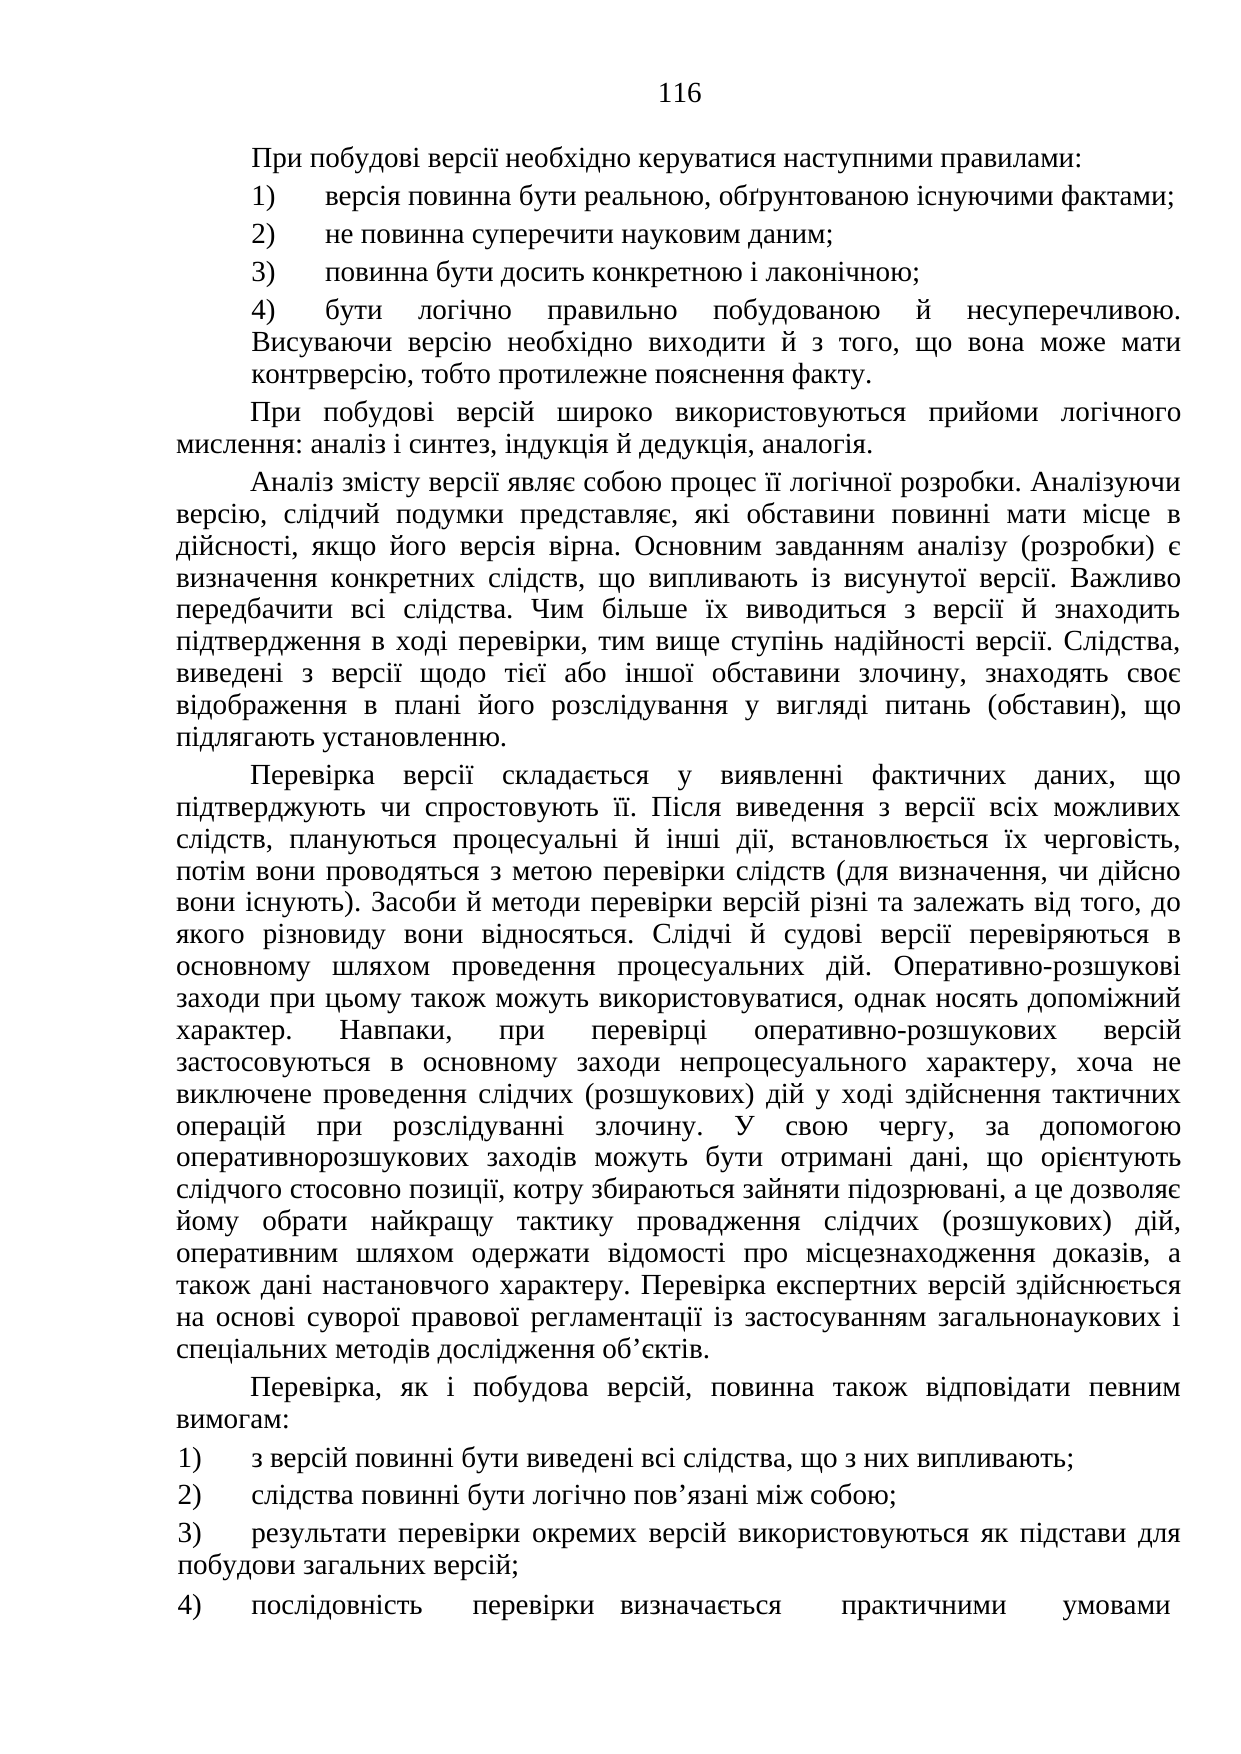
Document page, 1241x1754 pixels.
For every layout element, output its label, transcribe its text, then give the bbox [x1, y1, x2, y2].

text Аналіз змісту версії являє собою процес її логічної розробки. Аналізуючи версію, слідчий подумки представляє, які обставини повинні мати місце в дійсності, якщо його версія вірна. Основним завданням аналізу (розробки) є визначення конкретних слідств, що випливають із висунутої версії. Важливо передбачити всі слідства. Чим більше їх виводиться з версії й знаходить підтвердження в ході перевірки, тим вище ступінь надійності версії. Слідства, виведені з версії щодо тієї або іншої обставини злочину, знаходять своє відображення в плані його розслідування у вигляді питань (обставин), що підлягають установленню. [176, 466, 1182, 753]
text Перевірка, як і побудова версій, повинна також відповідати певним вимогам: [176, 1371, 1182, 1434]
text Перевірка версії складається у виявленні фактичних даних, що підтверджують чи спростовують її. Після виведення з версії всіх можливих слідств, плануються процесуальні й інші дії, встановлюється їх черговість, потім вони проводяться з метою перевірки слідств (для визначення, чи дійсно вони існують). Засоби й методи перевірки версій різні та залежать від того, до якого різновиду вони відносяться. Слідчі й судові версії перевіряються в основному шляхом проведення процесуальних дій. Оперативно-розшукові заходи при цьому також можуть використовуватися, однак носять допоміжний характер. Навпаки, при перевірці оперативно-розшукових версій застосовуються в основному заходи непроцесуального характеру, хоча не виключене проведення слідчих (розшукових) дій у ході здійснення тактичних операцій при розслідуванні злочину. У свою чергу, за допомогою оперативнорозшукових заходів можуть бути отримані дані, що орієнтують слідчого стосовно позиції, котру збираються зайняти підозрювані, а це дозволяє йому обрати найкращу тактику провадження слідчих (розшукових) дій, оперативним шляхом одержати відомості про місцезнаходження доказів, а також дані настановчого характеру. Перевірка експертних версій здійснюється на основі суворої правової регламентації із застосуванням загальнонаукових і спеціальних методів дослідження об’єктів. [176, 759, 1182, 1364]
list послідовність перевірки визначається практичними умовами [177, 1587, 1182, 1621]
list з версій повинні бути виведені всі слідства, що з них випливають; [177, 1441, 1182, 1474]
list бути логічно правильно побудованою й несуперечливою. Висуваючи версію необхідно виходити й з того, що вона може мати контрверсію, тобто протилежне пояснення факту. [251, 294, 1182, 390]
text При побудові версій широко використовуються прийоми логічного мислення: аналіз і синтез, індукція й дедукція, аналогія. [176, 396, 1182, 459]
list слідства повинні бути логічно пов’язані між собою; [177, 1479, 1182, 1511]
list не повинна суперечити науковим даним; [251, 218, 1182, 250]
list повинна бути досить конкретною і лаконічною; [251, 256, 1182, 288]
list результати перевірки окремих версій використовуються як підстави для побудови загальних версій; [177, 1517, 1182, 1581]
list версія повинна бути реальною, обґрунтованою існуючими фактами; [251, 180, 1182, 212]
text При побудові версії необхідно керуватися наступними правилами: [251, 142, 1182, 174]
